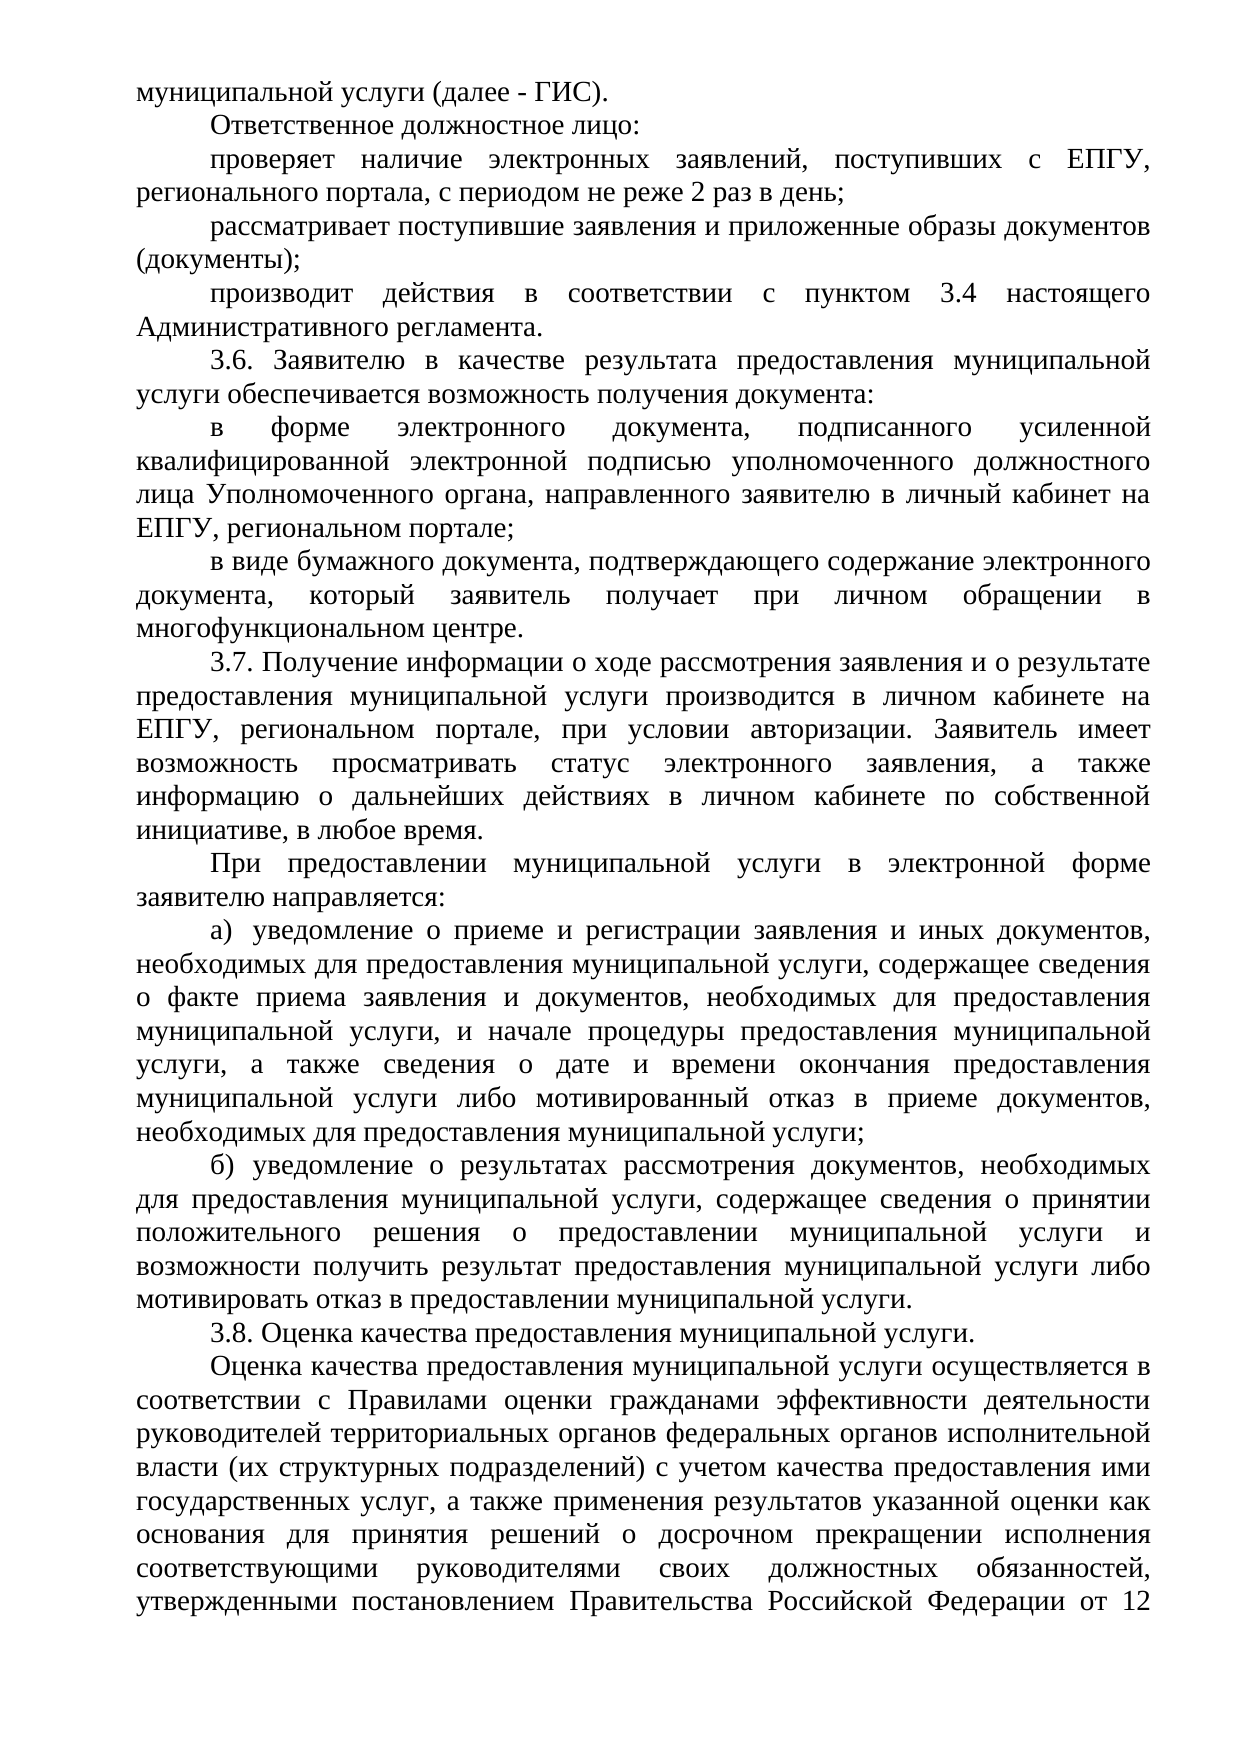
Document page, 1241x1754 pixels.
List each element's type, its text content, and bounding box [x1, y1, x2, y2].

text в форме электронного документа, подписанного усиленной квалифицированной электронной подписью уполномоченного должностного лица Уполномоченного органа, направленного заявителю в личный кабинет на ЕПГУ, региональном портале; [136, 409, 1152, 543]
text в виде бумажного документа, подтверждающего содержание электронного документа, который заявитель получает при личном обращении в многофункциональном центре. [136, 543, 1152, 644]
text проверяет наличие электронных заявлений, поступивших с ЕПГУ, регионального портала, с периодом не реже 2 раз в день; [136, 141, 1152, 208]
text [136, 74, 1152, 107]
text 3.7. Получение информации о ходе рассмотрения заявления и о результате предоставления муниципальной услуги производится в личном кабинете на ЕПГУ, региональном портале, при условии авторизации. Заявитель имеет возможность просматривать статус электронного заявления, а также информацию о дальнейших действиях в личном кабинете по собственной инициативе, в любое время. [136, 644, 1152, 845]
text производит действия в соответствии с пунктом 3.4 настоящего Административного регламента. [136, 275, 1152, 342]
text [136, 1348, 1152, 1617]
text 3.8. Оценка качества предоставления муниципальной услуги. [210, 1315, 1152, 1348]
text При предоставлении муниципальной услуги в электронной форме заявителю направляется: [136, 845, 1152, 912]
text Ответственное должностное лицо: [136, 107, 1152, 141]
text а) уведомление о приеме и регистрации заявления и иных документов, необходимых для предоставления муниципальной услуги, содержащее сведения о факте приема заявления и документов, необходимых для предоставления муниципальной услуги, и начале процедуры предоставления муниципальной услуги, а также сведения о дате и времени окончания предоставления муниципальной услуги либо мотивированный отказ в приеме документов, необходимых для предоставления муниципальной услуги; [136, 912, 1152, 1147]
text 3.6. Заявителю в качестве результата предоставления муниципальной услуги обеспечивается возможность получения документа: [136, 342, 1152, 409]
text б) уведомление о результатах рассмотрения документов, необходимых для предоставления муниципальной услуги, содержащее сведения о принятии положительного решения о предоставлении муниципальной услуги и возможности получить результат предоставления муниципальной услуги либо мотивировать отказ в предоставлении муниципальной услуги. [136, 1147, 1152, 1315]
text рассматривает поступившие заявления и приложенные образы документов (документы); [136, 208, 1152, 275]
